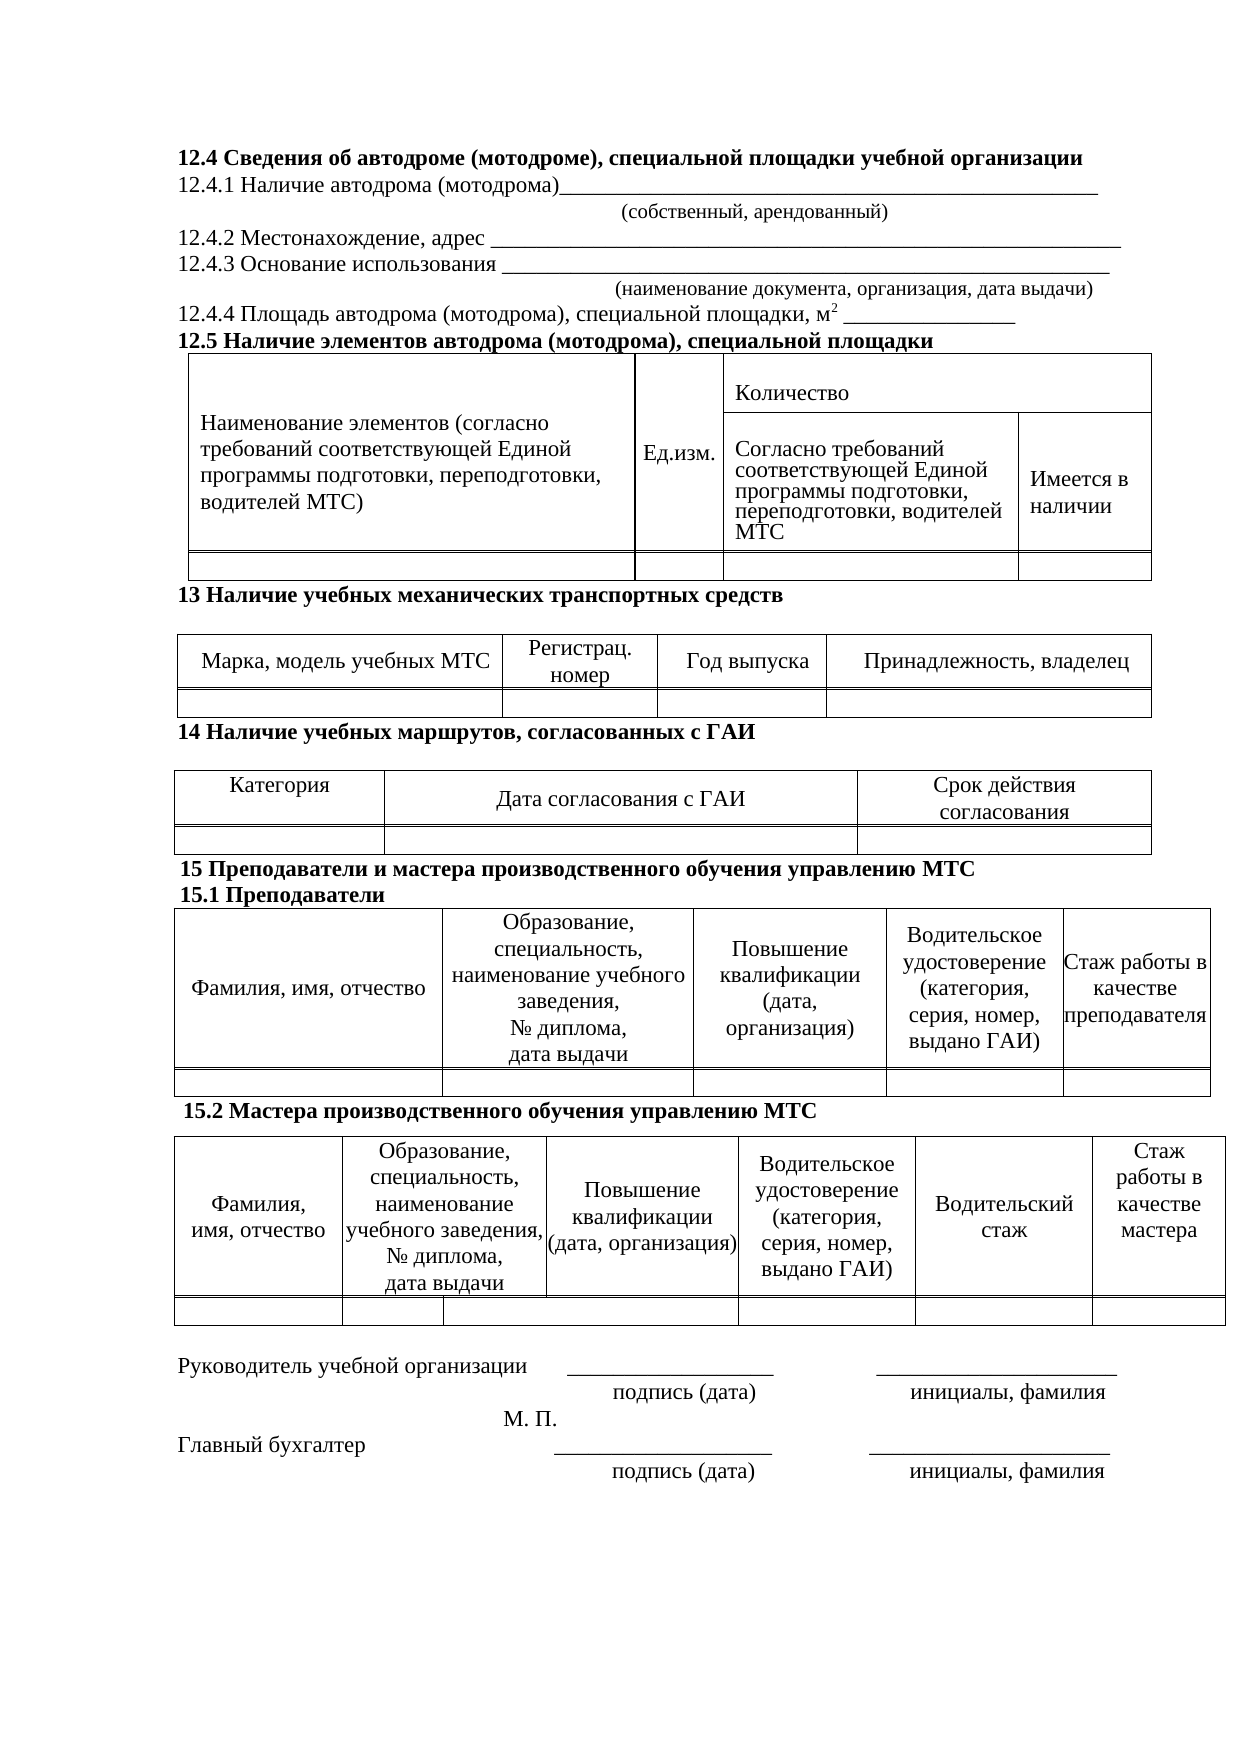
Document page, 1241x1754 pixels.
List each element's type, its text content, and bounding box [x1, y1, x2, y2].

table_cell Согласно требований соответствующей Единой программы подготовки, переподготовки, водителей МТС [724, 413, 1018, 550]
table_cell [189, 553, 634, 580]
table_cell [827, 690, 1151, 717]
text подпись (дата) инициалы, фамилия [177, 1457, 1152, 1484]
table_cell [739, 1298, 915, 1324]
text 15 Преподаватели и мастера производственного обучения управлению МТС [162, 855, 1152, 881]
table_cell [658, 690, 826, 717]
table_header Повышение квалификации (дата, организация) [694, 909, 886, 1067]
table_header Наименование элементов (согласно требований соответствующей Единой программы подготовки, переподготовки, водителей МТС) [189, 354, 634, 550]
text М. П. [177, 1405, 1152, 1431]
table_cell [178, 690, 502, 717]
table_cell [385, 827, 857, 854]
text (наименование документа, организация, дата выдачи) [177, 276, 1152, 300]
text 12.4.1 Наличие автодрома (мотодрома)_______________________________________________ (собственный, арендованный) [177, 171, 1152, 223]
table_cell [916, 1298, 1092, 1324]
table_header Ед.изм. [636, 354, 723, 550]
table_header Принадлежность, владелец [827, 635, 1151, 687]
text 12.5 Наличие элементов автодрома (мотодрома), специальной площадки [177, 327, 1152, 353]
table_header Стаж работы в качестве мастера [1093, 1137, 1225, 1295]
text 14 Наличие учебных маршрутов, согласованных с ГАИ [177, 718, 1181, 744]
table_cell [724, 553, 1018, 580]
text Главный бухгалтер ___________________ _____________________ [177, 1431, 1152, 1457]
text 15.2 Мастера производственного обучения управлению МТС [177, 1097, 1152, 1123]
table_cell [175, 1298, 342, 1324]
table_header Образование, специальность, наименование учебного заведения, № диплома, дата выдачи [343, 1137, 546, 1295]
table_cell [1019, 553, 1151, 580]
table_header Водительский стаж [916, 1137, 1092, 1295]
table_cell [1064, 1070, 1210, 1096]
table_cell [503, 690, 657, 717]
table_cell [343, 1298, 443, 1324]
text 13 Наличие учебных механических транспортных средств [177, 581, 1181, 607]
table_header Год выпуска [658, 635, 826, 687]
table_header Марка, модель учебных МТС [178, 635, 502, 687]
table_header Регистрац. номер [503, 635, 657, 687]
table_header Категория [175, 771, 384, 824]
table_cell [887, 1070, 1063, 1096]
table_cell [444, 1298, 738, 1324]
text 12.4.3 Основание использования _____________________________________________________ [177, 250, 1152, 276]
table_cell [636, 553, 723, 580]
table_header Дата согласования с ГАИ [385, 771, 857, 824]
table_header Стаж работы в качестве преподавателя [1064, 909, 1210, 1067]
table_cell [1093, 1298, 1225, 1324]
text 15.1 Преподаватели [162, 881, 1152, 907]
table_cell [858, 827, 1151, 854]
table_header Срок действия согласования [858, 771, 1151, 824]
table_cell [443, 1070, 693, 1096]
table_header Фамилия, имя, отчество [175, 1137, 342, 1295]
text 12.4 Сведения об автодроме (мотодроме), специальной площадки учебной организации [177, 144, 1152, 171]
table_cell [694, 1070, 886, 1096]
table_cell [175, 1070, 442, 1096]
table_cell [175, 827, 384, 854]
text Руководитель учебной организации __________________ _____________________ [177, 1352, 1152, 1378]
table_header Фамилия, имя, отчество [175, 909, 442, 1067]
table_cell Имеется в наличии [1019, 413, 1151, 550]
table_header Образование, специальность, наименование учебного заведения, № диплома, дата выдачи [443, 909, 693, 1067]
table_header Водительское удостоверение (категория, серия, номер, выдано ГАИ) [887, 909, 1063, 1067]
text подпись (дата) инициалы, фамилия [177, 1378, 1152, 1405]
table_header Повышение квалификации (дата, организация) [547, 1137, 738, 1295]
table_header Водительское удостоверение (категория, серия, номер, выдано ГАИ) [739, 1137, 915, 1295]
table_header Количество [724, 354, 1151, 412]
text 12.4.4 Площадь автодрома (мотодрома), специальной площадки, м2 _______________ [177, 300, 1152, 327]
text 12.4.2 Местонахождение, адрес _______________________________________________________ [177, 223, 1152, 250]
